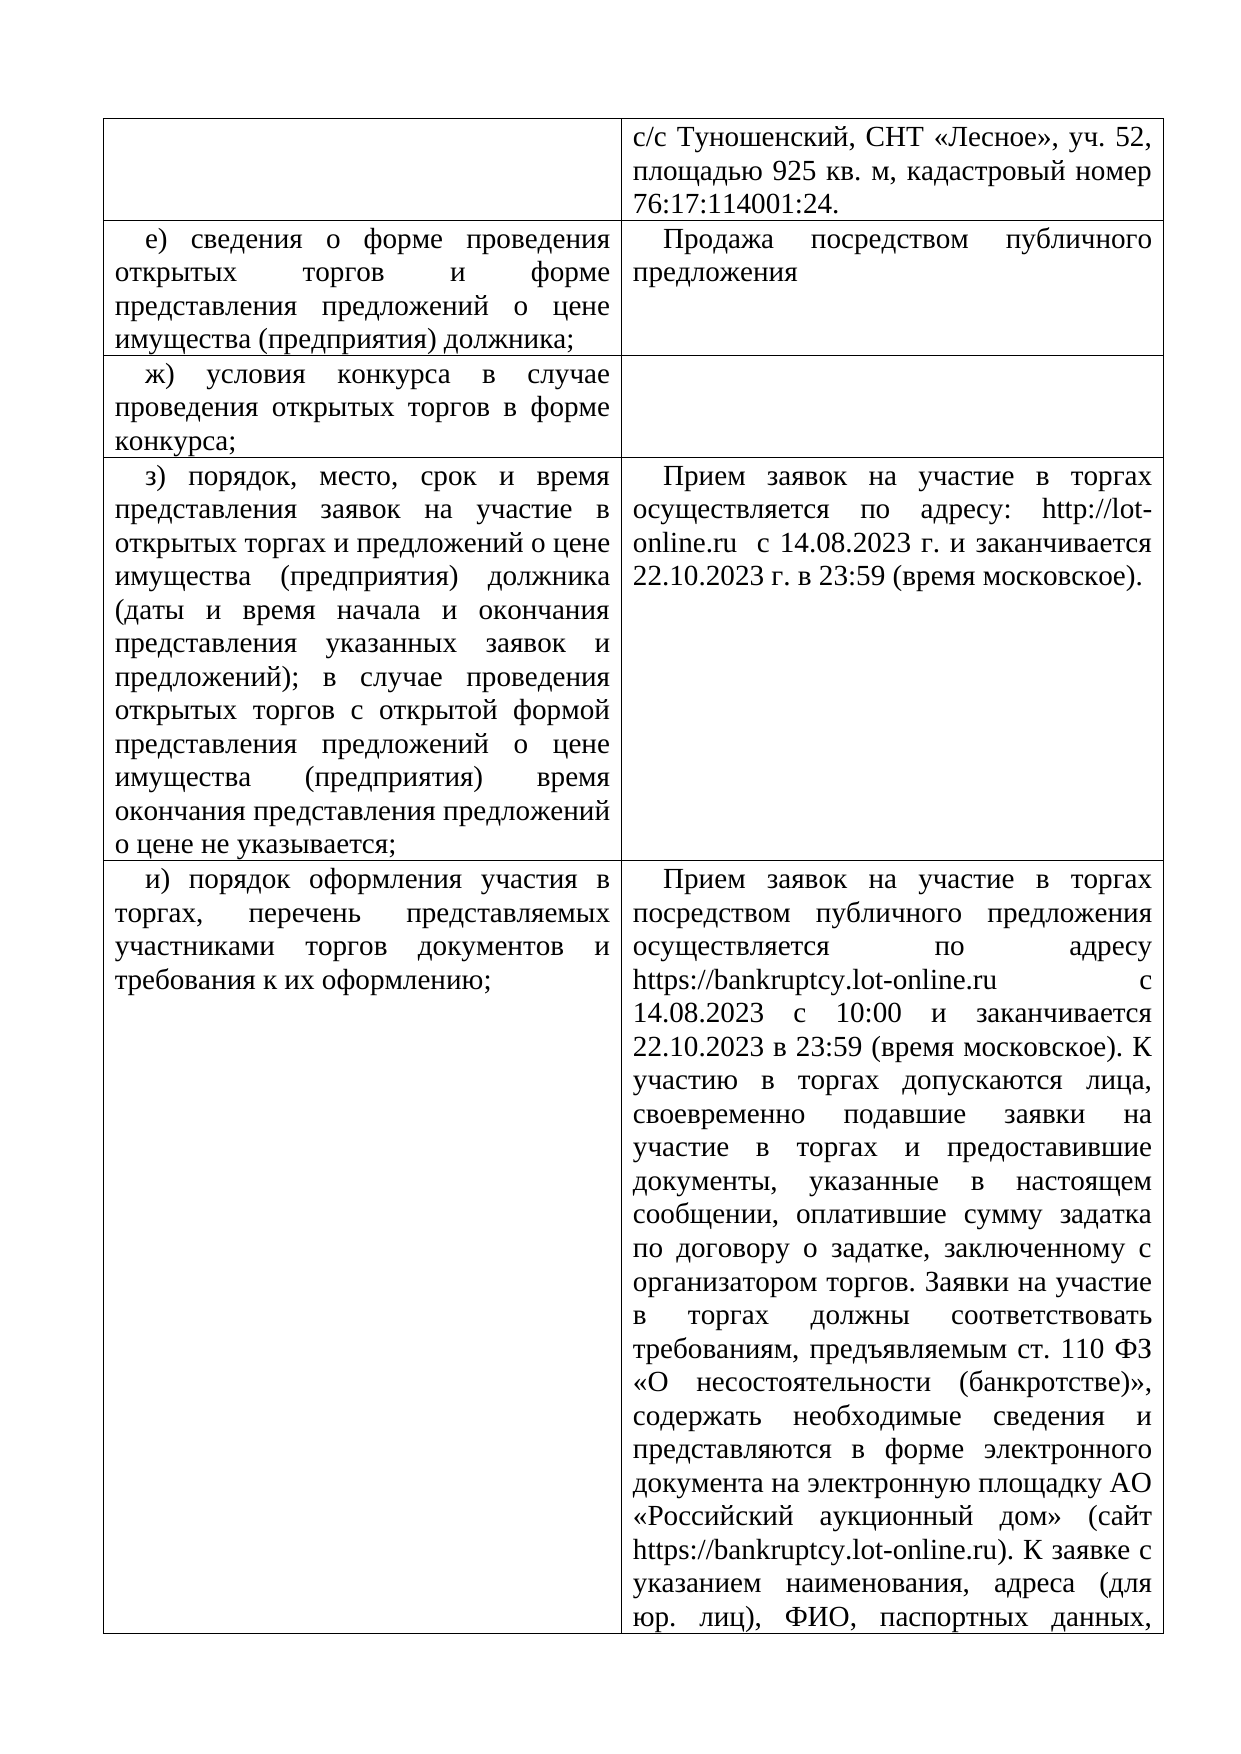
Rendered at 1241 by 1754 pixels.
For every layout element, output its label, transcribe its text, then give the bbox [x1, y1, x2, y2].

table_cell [104, 119, 621, 220]
table_cell е) сведения о форме проведения открытых торгов и форме представления предложений о цене имущества (предприятия) должника; [104, 221, 621, 355]
table_cell [622, 356, 1163, 457]
table_cell Прием заявок на участие в торгах осуществляется по адресу: http://lot-online.ru с 14.08.2023 г. и заканчивается 22.10.2023 г. в 23:59 (время московское). [622, 458, 1163, 860]
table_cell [622, 119, 1163, 220]
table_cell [104, 861, 621, 1633]
table_cell ж) условия конкурса в случае проведения открытых торгов в форме конкурса; [104, 356, 621, 457]
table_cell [622, 861, 1163, 1633]
table_cell Продажа посредством публичного предложения [622, 221, 1163, 355]
table_cell з) порядок, место, срок и время представления заявок на участие в открытых торгах и предложений о цене имущества (предприятия) должника (даты и время начала и окончания представления указанных заявок и предложений); в случае проведения открытых торгов с открытой формой представления предложений о цене имущества (предприятия) время окончания представления предложений о цене не указывается; [104, 458, 621, 860]
